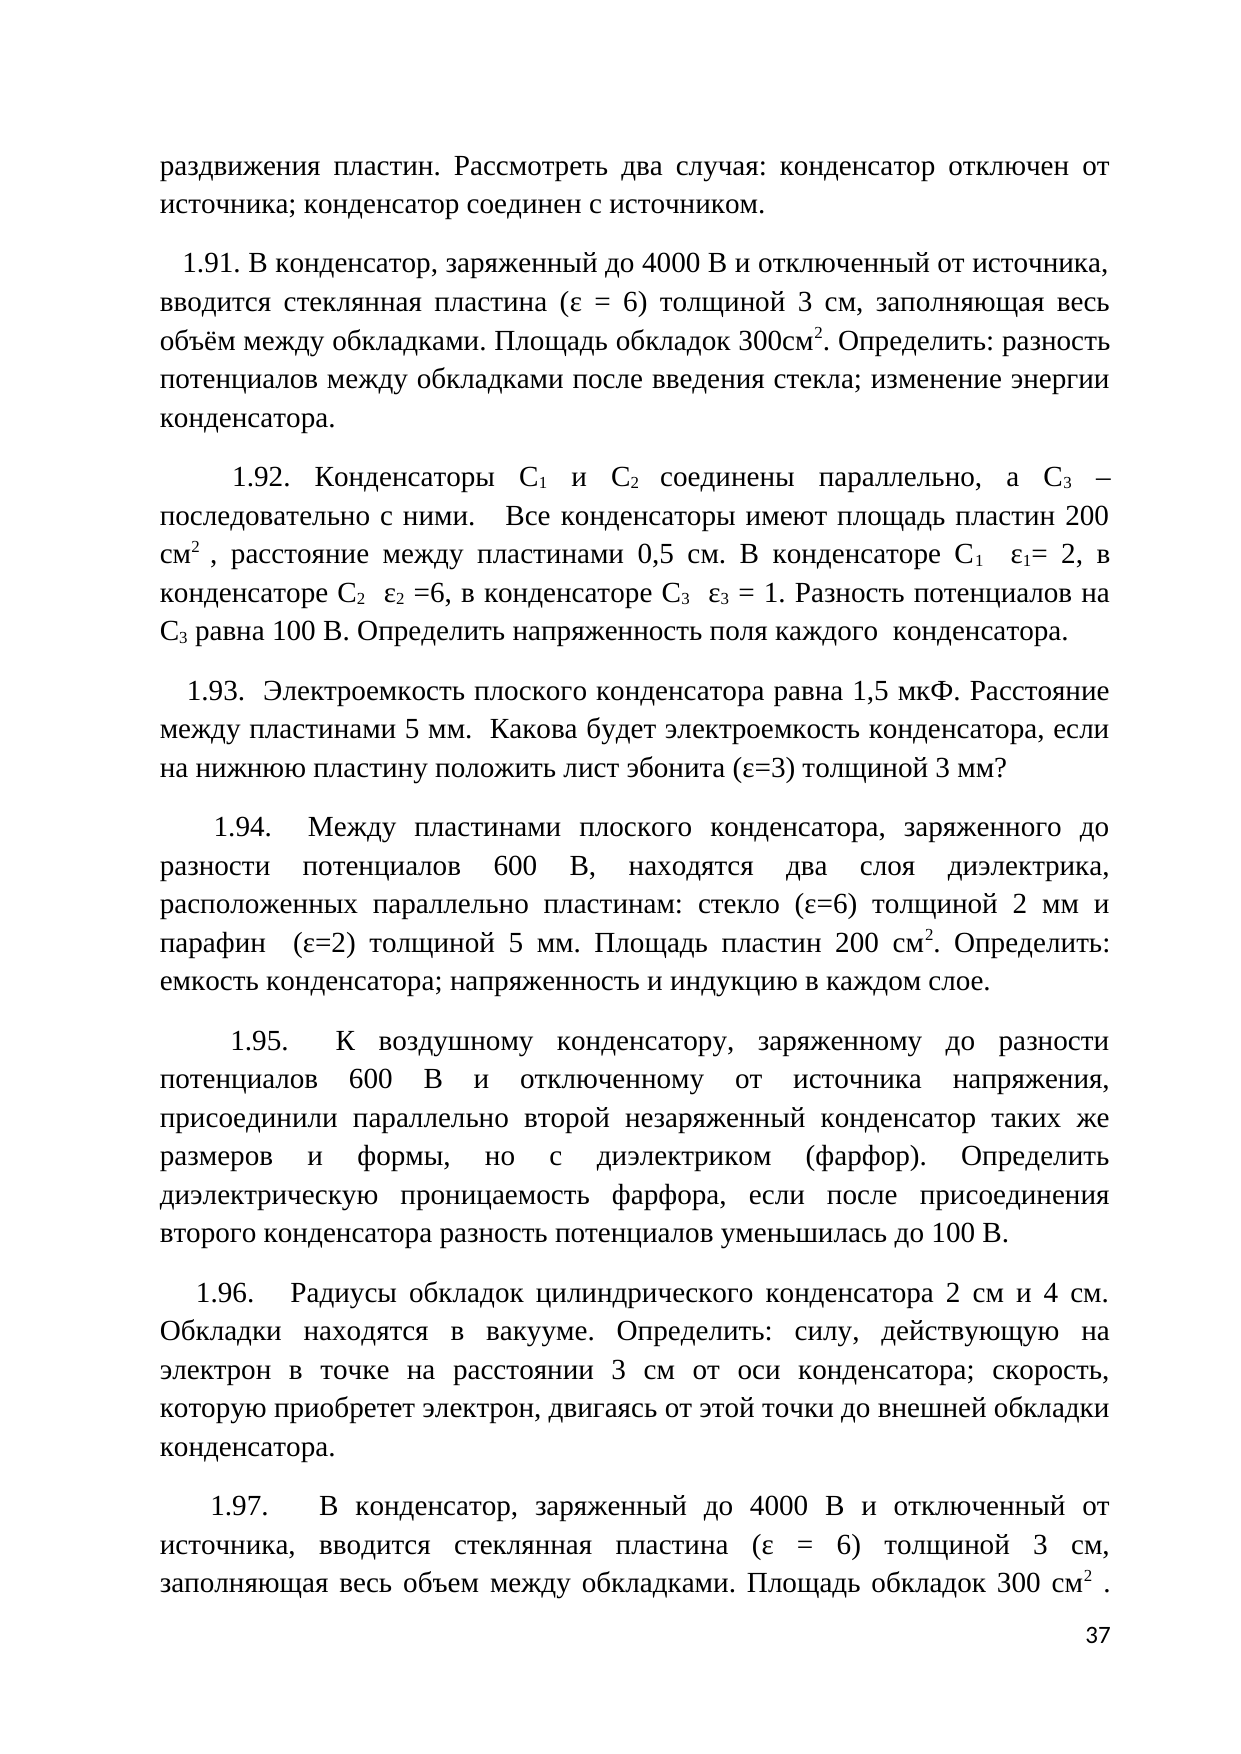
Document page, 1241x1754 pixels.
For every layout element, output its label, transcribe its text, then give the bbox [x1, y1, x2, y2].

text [159, 148, 1110, 220]
text 1.93. Электроемкость плоского конденсатора равна 1,5 мкФ. Расстояние между пластинами 5 мм. Какова будет электроемкость конденсатора, если на нижнюю пластину положить лист эбонита (ε=3) толщиной 3 мм? [159, 673, 1110, 783]
text 1.91. В конденсатор, заряженный до 4000 В и отключенный от источника, вводится стеклянная пластина (ε = 6) толщиной 3 см, заполняющая весь объём между обкладками. Площадь обкладок 300см2. Определить: разность потенциалов между обкладками после введения стекла; изменение энергии конденсатора. [159, 246, 1110, 433]
text 1.95. К воздушному конденсатору, заряженному до разности потенциалов 600 В и отключенному от источника напряжения, присоединили параллельно второй незаряженный конденсатор таких же размеров и формы, но с диэлектриком (фарфор). Определить диэлектрическую проницаемость фарфора, если после присоединения второго конденсатора разность потенциалов уменьшилась до 100 В. [159, 1023, 1110, 1249]
text 1.92. Конденсаторы С1 и С2 соединены параллельно, а С3 – последовательно с ними. Все конденсаторы имеют площадь пластин 200 см2 , расстояние между пластинами 0,5 см. В конденсаторе С1 ε1= 2, в конденсаторе С2 ε2 =6, в конденсаторе С3 ε3 = 1. Разность потенциалов на С3 равна 100 В. Определить напряженность поля каждого конденсатора. [159, 459, 1110, 647]
text 1.96. Радиусы обкладок цилиндрического конденсатора 2 см и 4 см. Обкладки находятся в вакууме. Определить: силу, действующую на электрон в точке на расстоянии 3 см от оси конденсатора; скорость, которую приобретет электрон, двигаясь от этой точки до внешней обкладки конденсатора. [159, 1275, 1110, 1462]
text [159, 1488, 1110, 1599]
text 1.94. Между пластинами плоского конденсатора, заряженного до разности потенциалов 600 В, находятся два слоя диэлектрика, расположенных параллельно пластинам: стекло (ε=6) толщиной 2 мм и парафин (ε=2) толщиной 5 мм. Площадь пластин 200 см2. Определить: емкость конденсатора; напряженность и индукцию в каждом слое. [159, 809, 1110, 997]
